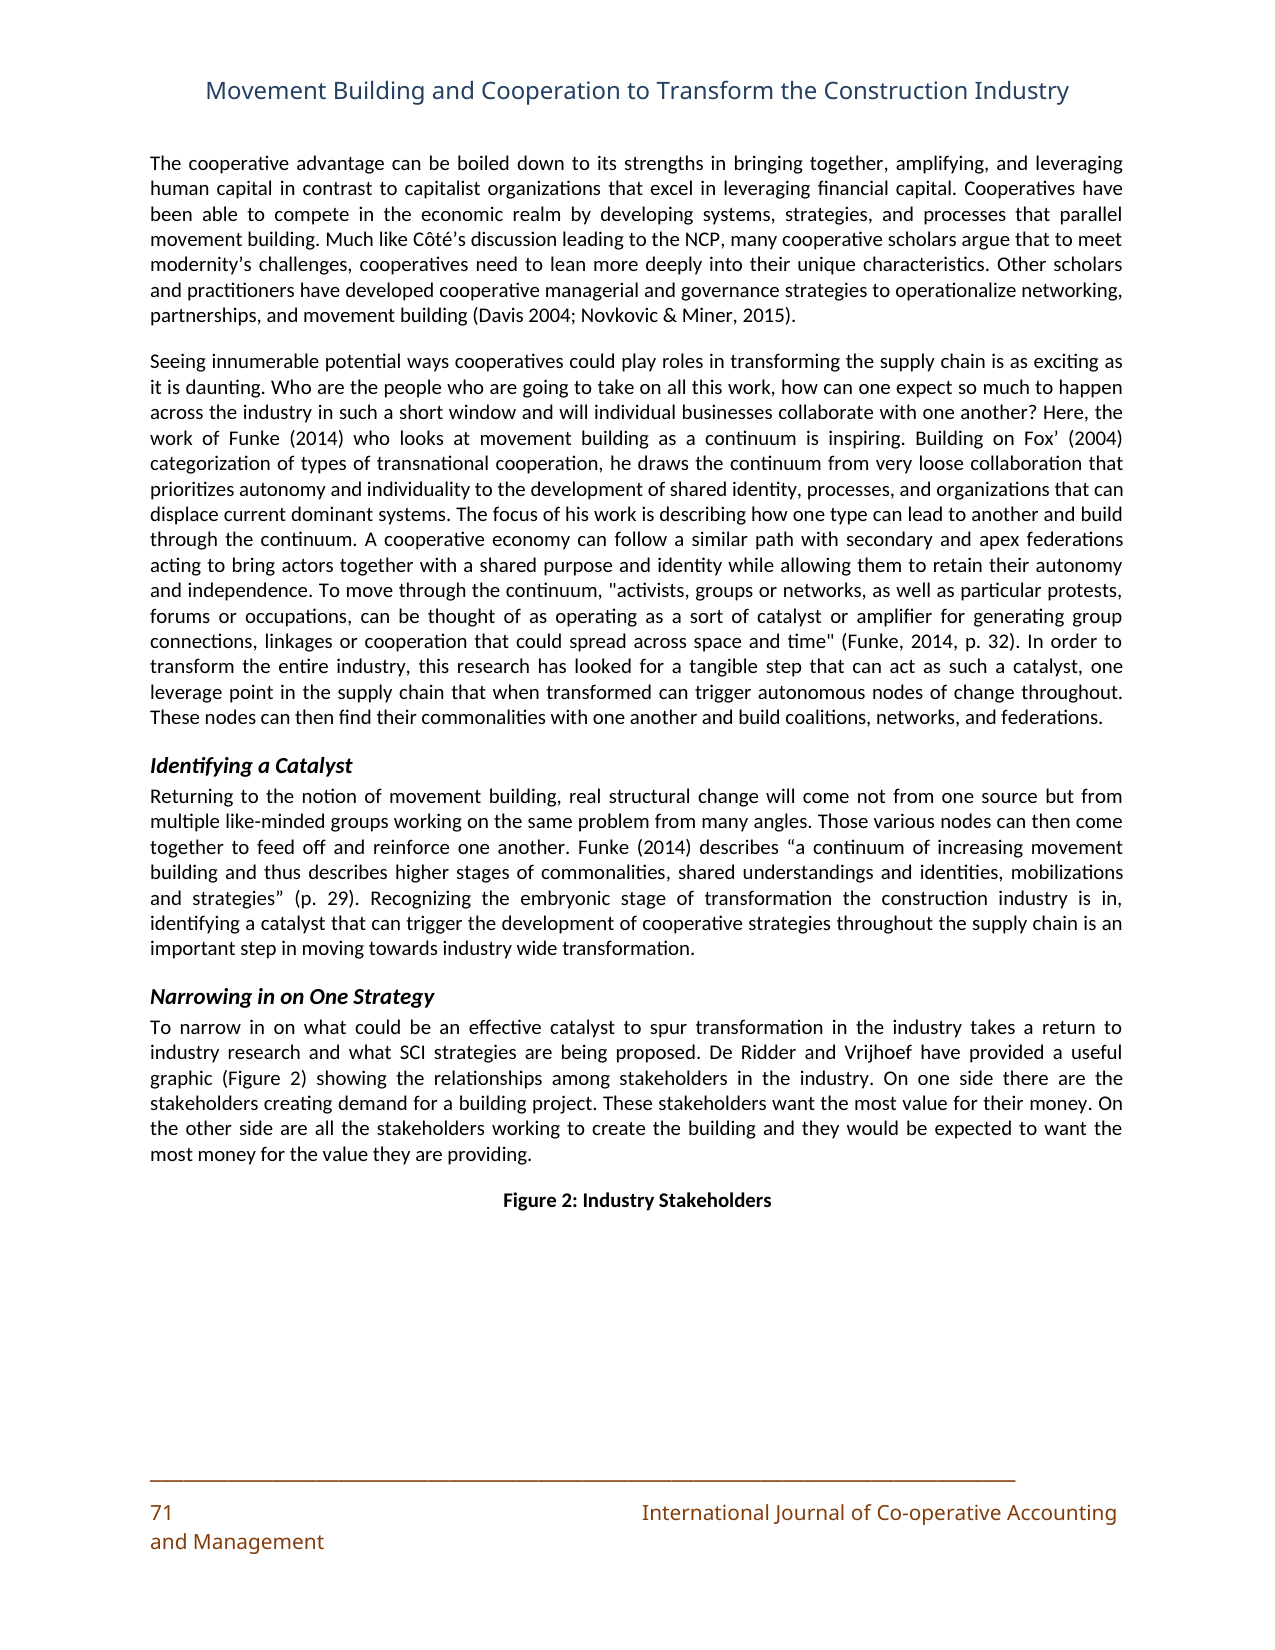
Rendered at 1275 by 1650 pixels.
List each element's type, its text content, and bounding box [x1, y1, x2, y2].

text Figure 2: Industry Stakeholders [150, 1187, 1125, 1213]
text To narrow in on what could be an effective catalyst to spur transformation in the industry takes a return to industry research and what SCI strategies are being proposed. De Ridder and Vrijhoef have provided a useful graphic (Figure 2) showing the relationships among stakeholders in the industry. On one side there are the stakeholders creating demand for a building project. These stakeholders want the most value for their money. On the other side are all the stakeholders working to create the building and they would be expected to want the most money for the value they are providing. [150, 1014, 1125, 1166]
text Seeing innumerable potential ways cooperatives could play roles in transforming the supply chain is as exciting as it is daunting. Who are the people who are going to take on all this work, how can one expect so much to happen across the industry in such a short window and will individual businesses collaborate with one another? Here, the work of Funke (2014) who looks at movement building as a continuum is inspiring. Building on Fox’ (2004) categorization of types of transnational cooperation, he draws the continuum from very loose collaboration that prioritizes autonomy and individuality to the development of shared identity, processes, and organizations that can displace current dominant systems. The focus of his work is describing how one type can lead to another and build through the continuum. A cooperative economy can follow a similar path with secondary and apex federations acting to bring actors together with a shared purpose and identity while allowing them to retain their autonomy and independence. To move through the continuum, "activists, groups or networks, as well as particular protests, forums or occupations, can be thought of as operating as a sort of catalyst or amplifier for generating group connections, linkages or cooperation that could spread across space and time" (Funke, 2014, p. 32). In order to transform the entire industry, this research has looked for a tangible step that can act as such a catalyst, one leverage point in the supply chain that when transformed can trigger autonomous nodes of change throughout. These nodes can then find their commonalities with one another and build coalitions, networks, and federations. [150, 349, 1125, 730]
text The cooperative advantage can be boiled down to its strengths in bringing together, amplifying, and leveraging human capital in contrast to capitalist organizations that excel in leveraging financial capital. Cooperatives have been able to compete in the economic realm by developing systems, strategies, and processes that parallel movement building. Much like Côté’s discussion leading to the NCP, many cooperative scholars argue that to meet modernity’s challenges, cooperatives need to lean more deeply into their unique characteristics. Other scholars and practitioners have developed cooperative managerial and governance strategies to operationalize networking, partnerships, and movement building (Davis 2004; Novkovic & Miner, 2015). [150, 150, 1125, 328]
text Returning to the notion of movement building, real structural change will come not from one source but from multiple like-minded groups working on the same problem from many angles. Those various nodes can then come together to feed off and reinforce one another. Funke (2014) describes “a continuum of increasing movement building and thus describes higher stages of commonalities, shared understandings and identities, mobilizations and strategies” (p. 29). Recognizing the embryonic stage of transformation the construction industry is in, identifying a catalyst that can trigger the development of cooperative strategies throughout the supply chain is an important step in moving towards industry wide transformation. [150, 783, 1125, 961]
subtitle Identifying a Catalyst [150, 751, 1125, 779]
subtitle Narrowing in on One Strategy [150, 982, 1125, 1010]
